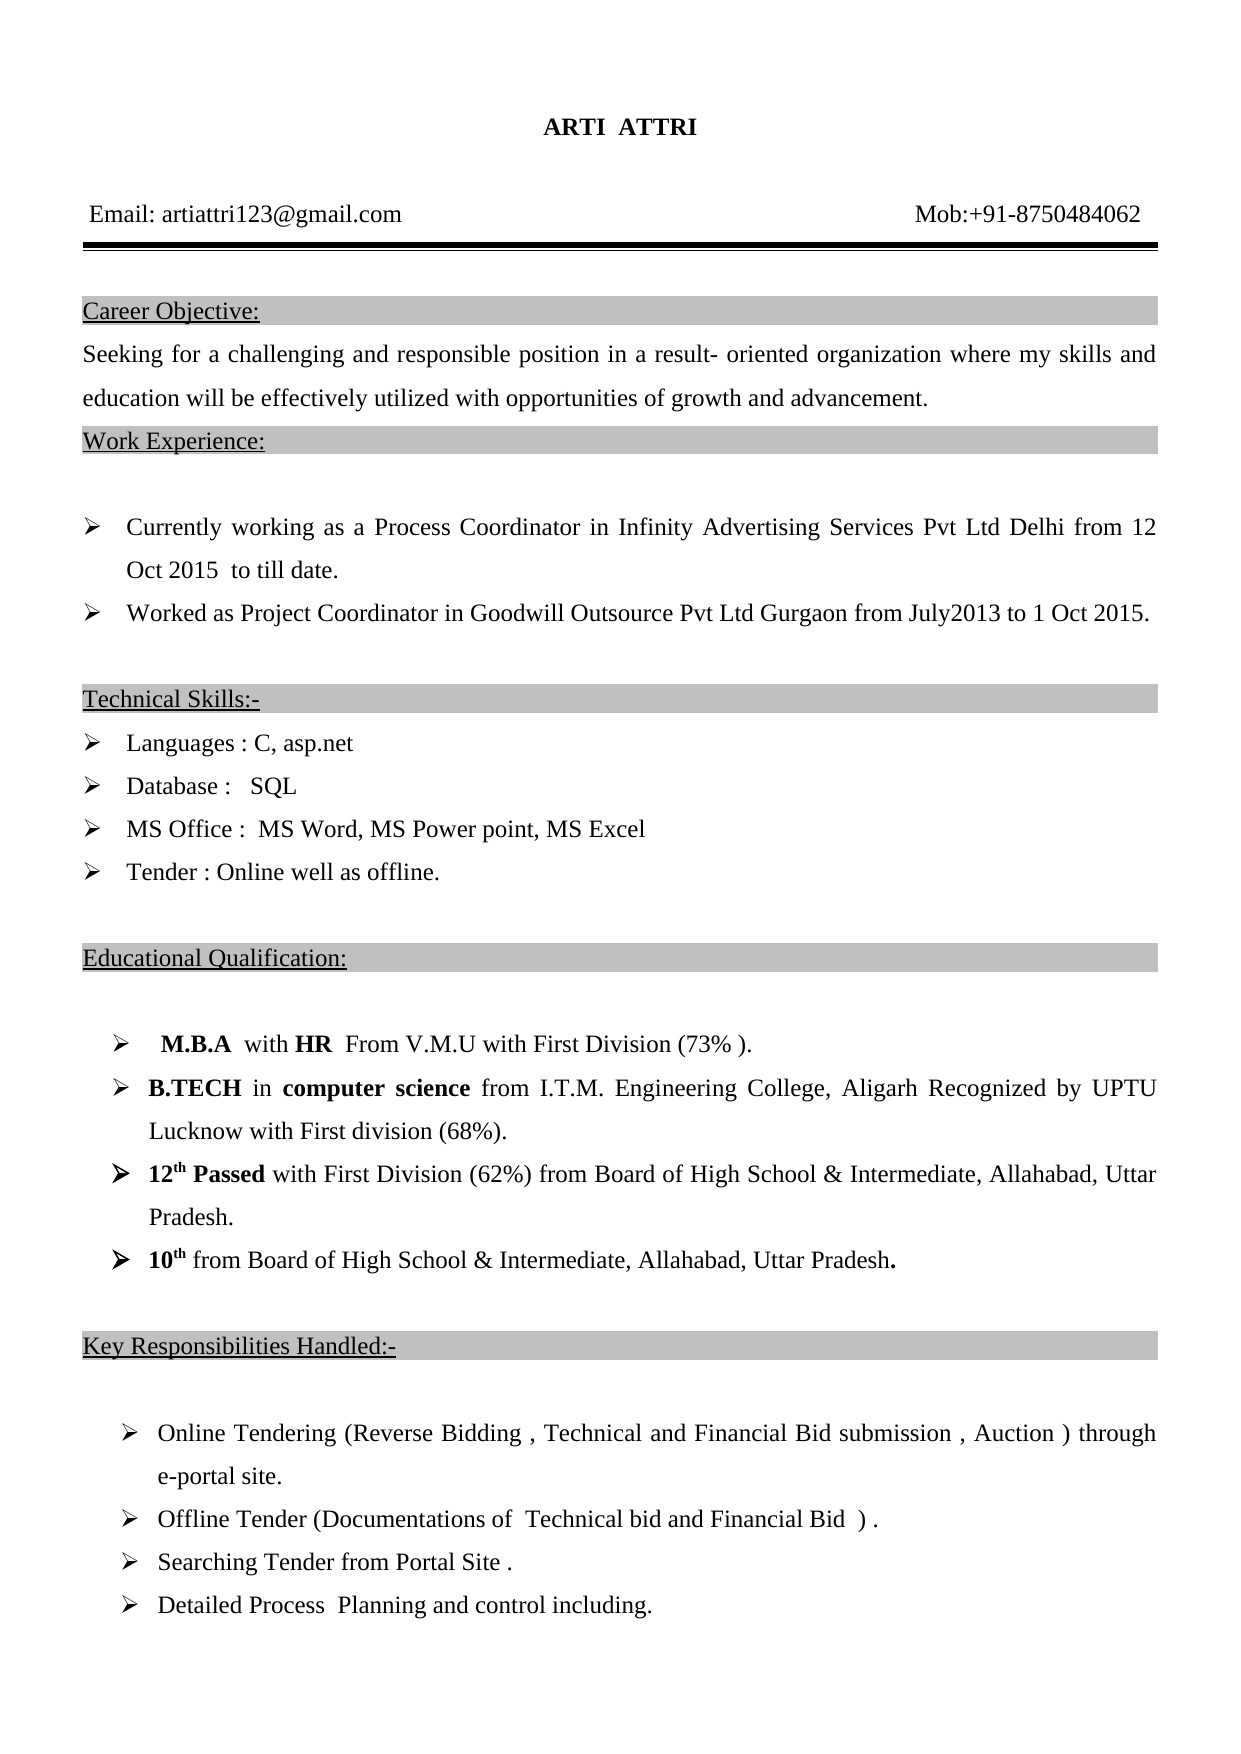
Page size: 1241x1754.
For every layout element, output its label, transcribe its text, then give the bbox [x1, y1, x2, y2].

text Email: artiattri123@gmail.com Mob:+91-8750484062 [82, 199, 1158, 227]
list MS Office : MS Word, MS Power point, MS Excel [82, 814, 1158, 843]
text Technical Skills:- [82, 684, 1158, 713]
text Key Responsibilities Handled:- [82, 1331, 1158, 1360]
text Seeking for a challenging and responsible position in a result- oriented organization where my skills and education will be effectively utilized with opportunities of growth and advancement. [82, 339, 1158, 411]
text ARTI ATTRI [82, 112, 1158, 141]
list M.B.A with HR From V.M.U with First Division (73% ). [111, 1029, 1158, 1058]
list 12th Passed with First Division (62%) from Board of High School & Intermediate, Allahabad, Uttar Pradesh. [111, 1159, 1158, 1231]
list Currently working as a Process Coordinator in Infinity Advertising Services Pvt Ltd Delhi from 12 Oct 2015 to till date. [82, 512, 1158, 584]
list Tender : Online well as offline. [82, 857, 1158, 886]
list B.tech in computer science from I.T.M. Engineering College, Aligarh Recognized by UPTU Lucknow with First division (68%). [111, 1073, 1158, 1144]
list Detailed Process Planning and control including. [120, 1590, 1158, 1619]
text Work Experience: [82, 426, 1158, 454]
list Searching Tender from Portal Site . [120, 1547, 1158, 1576]
list Languages : C, asp.net [82, 728, 1158, 756]
list Offline Tender (Documentations of Technical bid and Financial Bid ) . [120, 1504, 1158, 1533]
text Educational Qualification: [82, 943, 1158, 972]
list 10th from Board of High School & Intermediate, Allahabad, Uttar Pradesh. [111, 1245, 1158, 1274]
text Career Objective: [82, 296, 1158, 325]
list Database : SQL [82, 771, 1158, 799]
list Online Tendering (Reverse Bidding , Technical and Financial Bid submission , Auction ) through e-portal site. [120, 1418, 1158, 1489]
list Worked as Project Coordinator in Goodwill Outsource Pvt Ltd Gurgaon from July2013 to 1 Oct 2015. [82, 598, 1158, 627]
